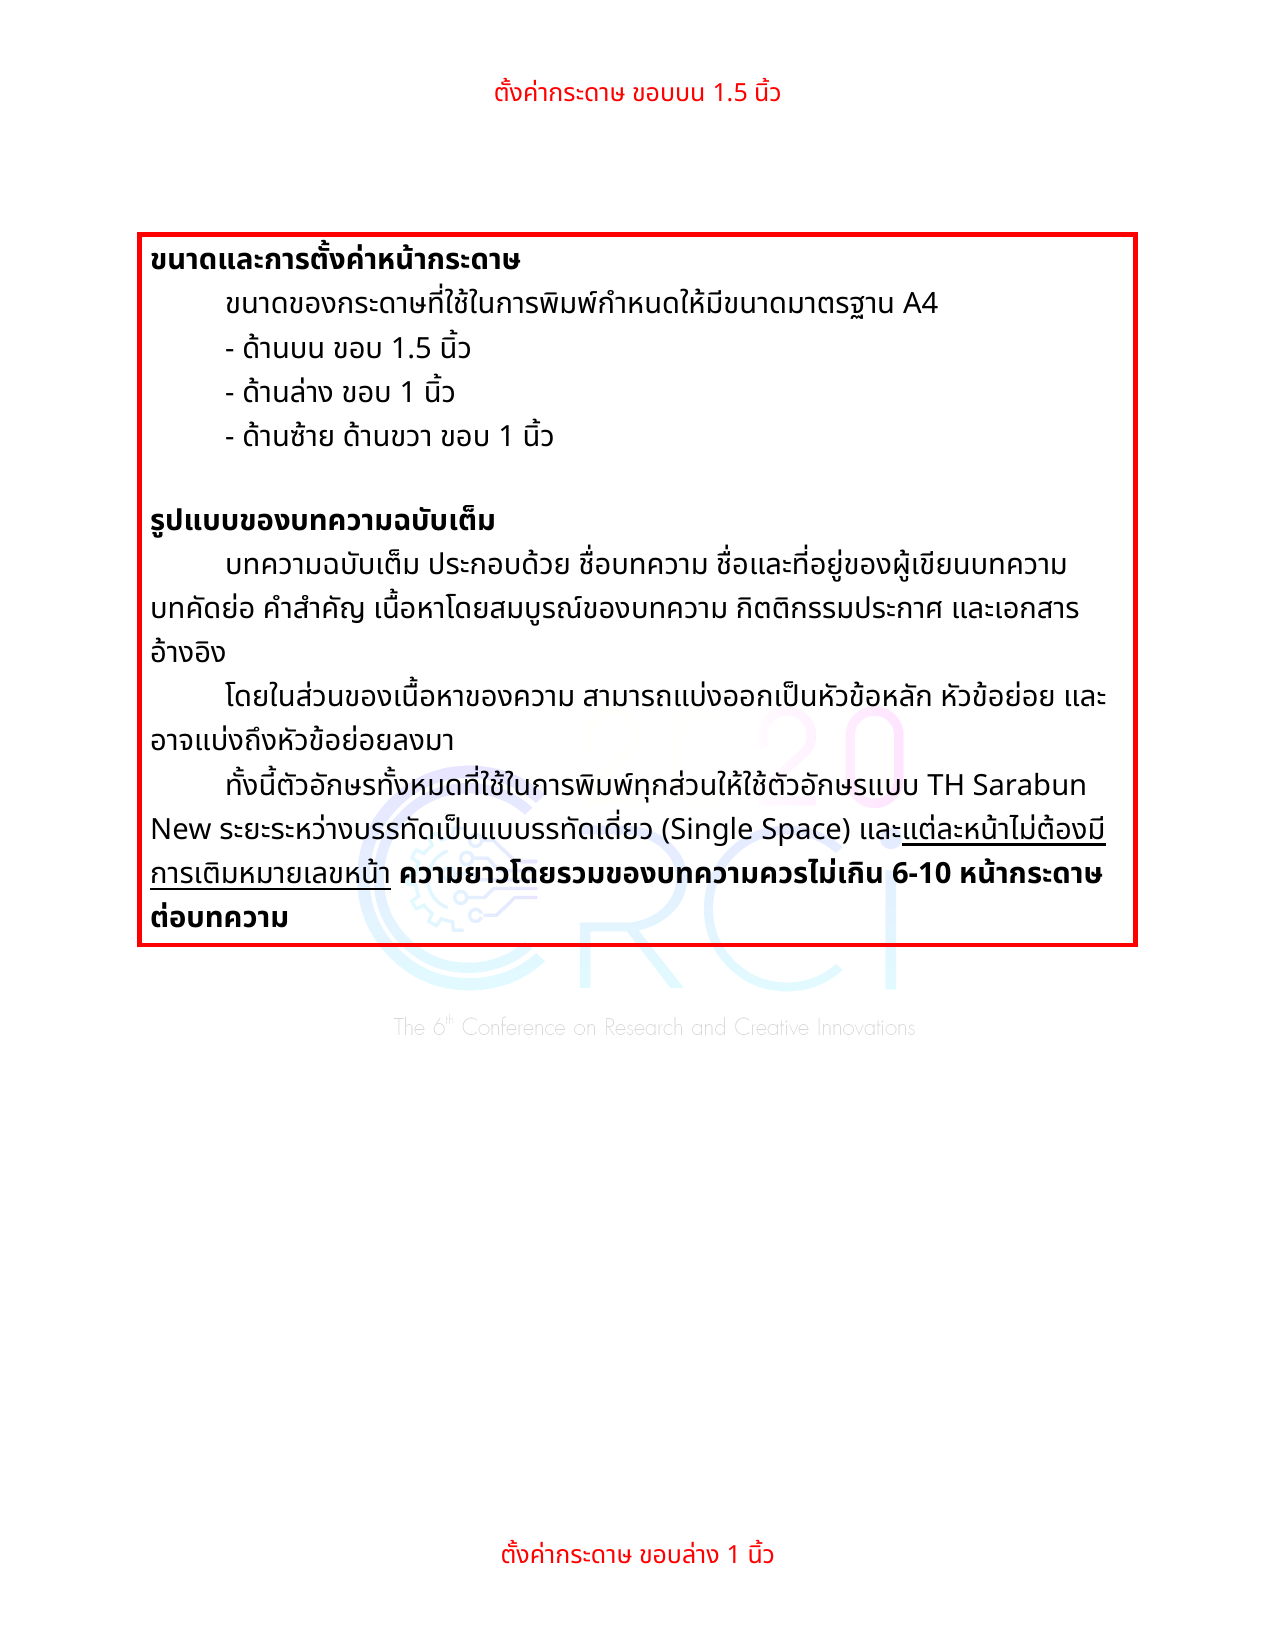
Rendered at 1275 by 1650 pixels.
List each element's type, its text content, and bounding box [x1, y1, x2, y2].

text - ด้านซ้าย ด้านขวา ขอบ 1 นิ้ว [150, 415, 1125, 460]
text โดยในส่วนของเนื้อหาของความ สามารถแบ่งออกเป็นหัวข้อหลัก หัวข้อย่อย และอาจแบ่งถึงหัวข้อย่อยลงมา [150, 676, 1125, 757]
text ขนาดของกระดาษที่ใช้ในการพิมพ์กำหนดให้มีขนาดมาตรฐาน A4 [150, 283, 1125, 327]
text ทั้งนี้ตัวอักษรทั้งหมดที่ใช้ในการพิมพ์ทุกส่วนให้ใช้ตัวอักษรแบบ TH Sarabun New ระยะระหว่างบรรทัดเป็นแบบรรทัดเดี่ยว (Single Space) และแต่ละหน้าไม่ต้องมีการเติมหมายเลขหน้า ความยาวโดยรวมของบทความควรไม่เกิน 6-10 หน้ากระดาษต่อบทความ [142, 757, 1133, 943]
text - ด้านล่าง ขอบ 1 นิ้ว [150, 371, 1125, 415]
text บทความฉบับเต็ม ประกอบด้วย ชื่อบทความ ชื่อและที่อยู่ของผู้เขียนบทความ บทคัดย่อ คำสำคัญ เนื้อหาโดยสมบูรณ์ของบทความ กิตติกรรมประกาศ และเอกสารอ้างอิง [150, 543, 1125, 676]
text ขนาดและการตั้งค่าหน้ากระดาษ [142, 237, 1133, 283]
text รูปแบบของบทความฉบับเต็ม [150, 499, 1125, 543]
text - ด้านบน ขอบ 1.5 นิ้ว [150, 327, 1125, 371]
